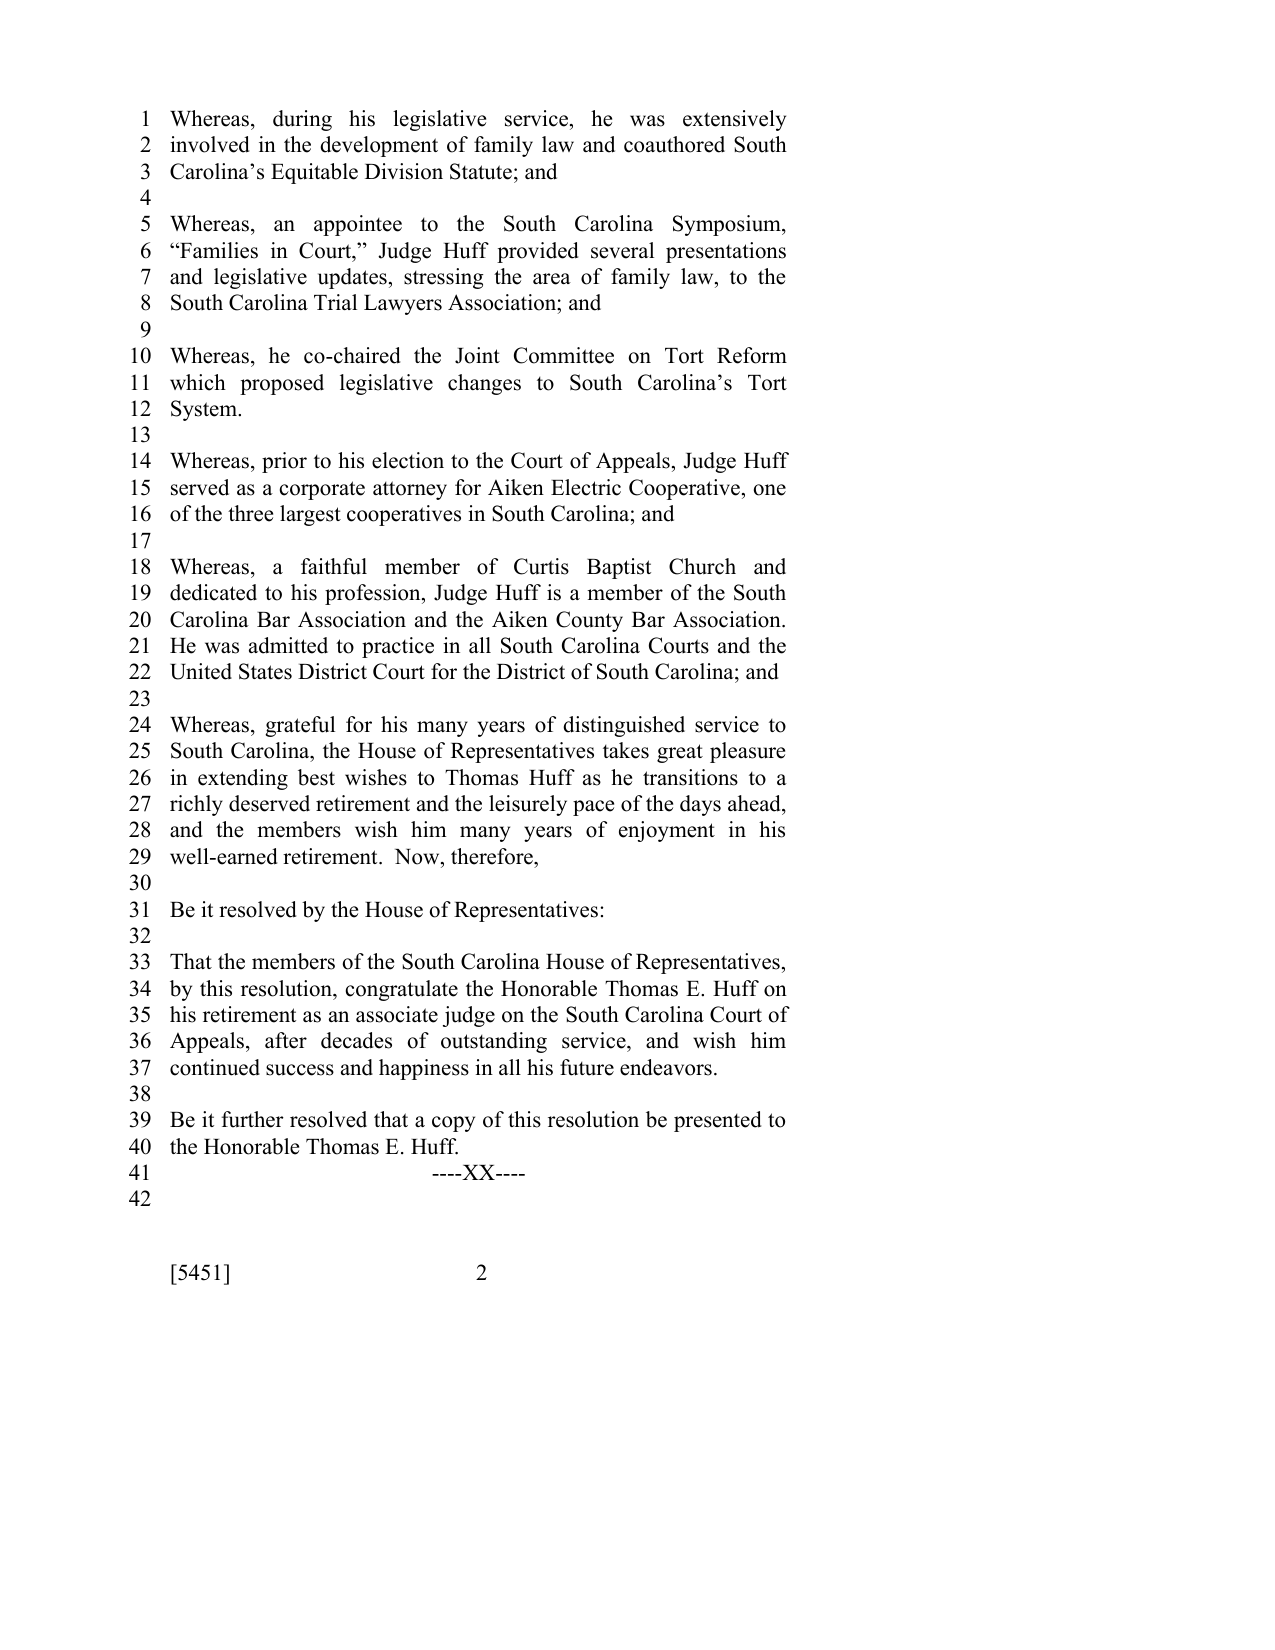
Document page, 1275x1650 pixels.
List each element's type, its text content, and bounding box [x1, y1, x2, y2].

text Whereas, grateful for his many years of distinguished service to South Carolina, the House of Representatives takes great pleasure in extending best wishes to Thomas Huff as he transitions to a richly deserved retirement and the leisurely pace of the days ahead, and the members wish him many years of enjoyment in his well-earned retirement. Now, therefore, [169, 711, 787, 869]
text Whereas, during his legislative service, he was extensively involved in the development of family law and coauthored South Carolina’s Equitable Division Statute; and [169, 105, 787, 184]
text Whereas, prior to his election to the Court of Appeals, Judge Huff served as a corporate attorney for Aiken Electric Cooperative, one of the three largest cooperatives in South Carolina; and [169, 448, 787, 527]
text Be it resolved by the House of Representatives: [169, 896, 787, 922]
text Whereas, a faithful member of Curtis Baptist Church and dedicated to his profession, Judge Huff is a member of the South Carolina Bar Association and the Aiken County Bar Association. He was admitted to practice in all South Carolina Courts and the United States District Court for the District of South Carolina; and [169, 553, 787, 685]
text Be it further resolved that a copy of this resolution be presented to the Honorable Thomas E. Huff. [169, 1106, 787, 1159]
text Whereas, an appointee to the South Carolina Symposium, “Families in Court,” Judge Huff provided several presentations and legislative updates, stressing the area of family law, to the South Carolina Trial Lawyers Association; and [169, 210, 787, 316]
text ----XX---- [169, 1159, 787, 1186]
text That the members of the South Carolina House of Representatives, by this resolution, congratulate the Honorable Thomas E. Huff on his retirement as an associate judge on the South Carolina Court of Appeals, after decades of outstanding service, and wish him continued success and happiness in all his future endeavors. [169, 948, 787, 1080]
text Whereas, he co-chaired the Joint Committee on Tort Reform which proposed legislative changes to South Carolina’s Tort System. [169, 342, 787, 421]
